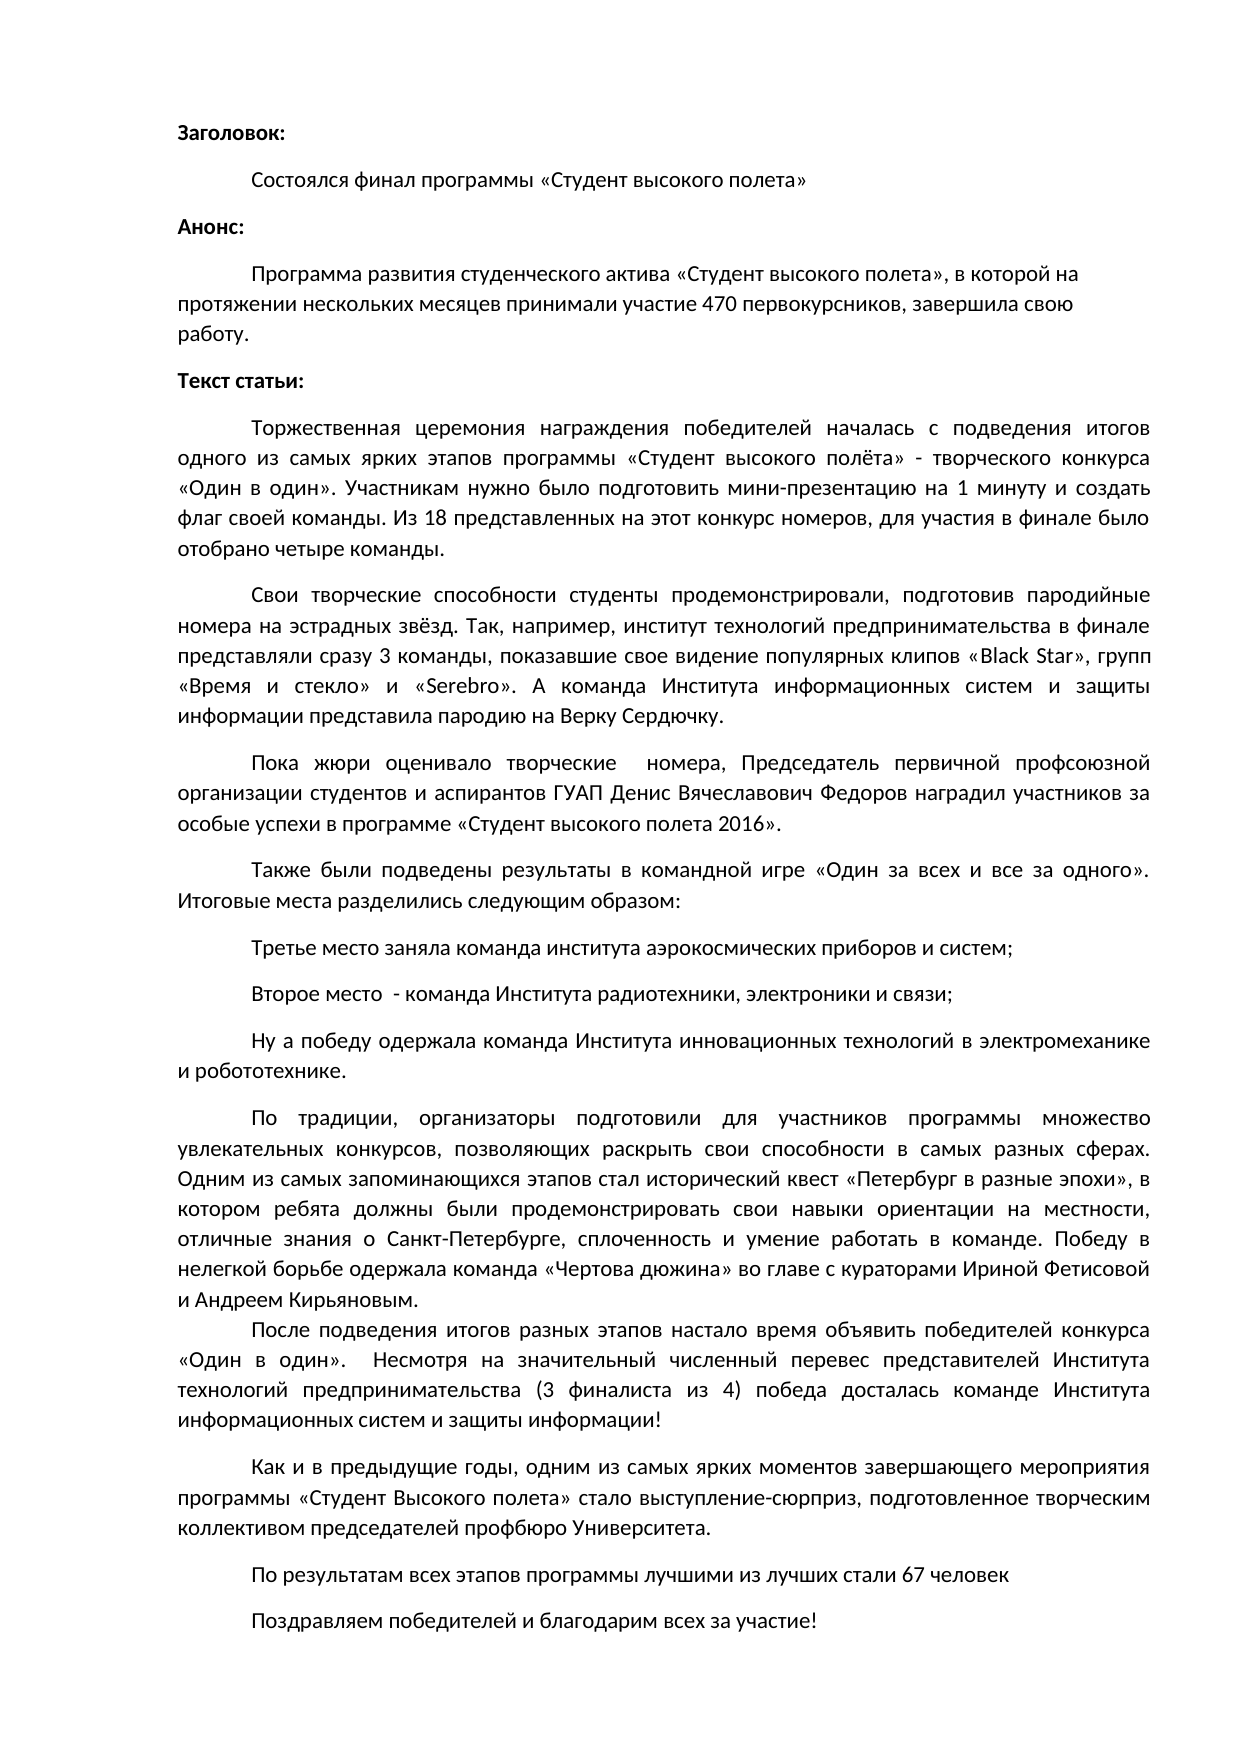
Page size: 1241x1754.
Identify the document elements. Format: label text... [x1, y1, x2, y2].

text Заголовок: [177, 118, 1152, 146]
text Третье место заняла команда института аэрокосмических приборов и систем; [177, 933, 1152, 961]
text После подведения итогов разных этапов настало время объявить победителей конкурса «Один в один». Несмотря на значительный численный перевес представителей Института технологий предпринимательства (3 финалиста из 4) победа досталась команде Института информационных систем и защиты информации! [177, 1315, 1152, 1434]
text Также были подведены результаты в командной игре «Один за всех и все за одного». Итоговые места разделились следующим образом: [177, 856, 1152, 914]
text Анонс: [177, 212, 1152, 240]
text Пока жюри оценивало творческие номера, Председатель первичной профсоюзной организации студентов и аспирантов ГУАП Денис Вячеславович Федоров наградил участников за особые успехи в программе «Студент высокого полета 2016». [177, 748, 1152, 837]
text Как и в предыдущие годы, одним из самых ярких моментов завершающего мероприятия программы «Студент Высокого полета» стало выступление-сюрприз, подготовленное творческим коллективом председателей профбюро Университета. [177, 1452, 1152, 1541]
text Состоялся финал программы «Студент высокого полета» [177, 165, 1152, 193]
text Торжественная церемония награждения победителей началась с подведения итогов одного из самых ярких этапов программы «Студент высокого полёта» - творческого конкурса «Один в один». Участникам нужно было подготовить мини-презентацию на 1 минуту и создать флаг своей команды. Из 18 представленных на этот конкурс номеров, для участия в финале было отобрано четыре команды. [177, 413, 1152, 562]
text По традиции, организаторы подготовили для участников программы множество увлекательных конкурсов, позволяющих раскрыть свои способности в самых разных сферах. Одним из самых запоминающихся этапов стал исторический квест «Петербург в разные эпохи», в котором ребята должны были продемонстрировать свои навыки ориентации на местности, отличные знания о Санкт-Петербурге, сплоченность и умение работать в команде. Победу в нелегкой борьбе одержала команда «Чертова дюжина» во главе с кураторами Ириной Фетисовой и Андреем Кирьяновым. [177, 1103, 1152, 1313]
text Ну а победу одержала команда Института инновационных технологий в электромеханике и робототехнике. [177, 1026, 1152, 1085]
text Второе место - команда Института радиотехники, электроники и связи; [177, 979, 1152, 1008]
text Поздравляем победителей и благодарим всех за участие! [177, 1607, 1152, 1635]
text Программа развития студенческого актива «Студент высокого полета», в которой на протяжении нескольких месяцев принимали участие 470 первокурсников, завершила свою работу. [177, 259, 1152, 347]
text Текст статьи: [177, 366, 1152, 394]
text Свои творческие способности студенты продемонстрировали, подготовив пародийные номера на эстрадных звёзд. Так, например, институт технологий предпринимательства в финале представляли сразу 3 команды, показавшие свое видение популярных клипов «Black Star», групп «Время и стекло» и «Serebro». А команда Института информационных систем и защиты информации представила пародию на Верку Сердючку. [177, 581, 1152, 729]
text По результатам всех этапов программы лучшими из лучших стали 67 человек [177, 1560, 1152, 1588]
